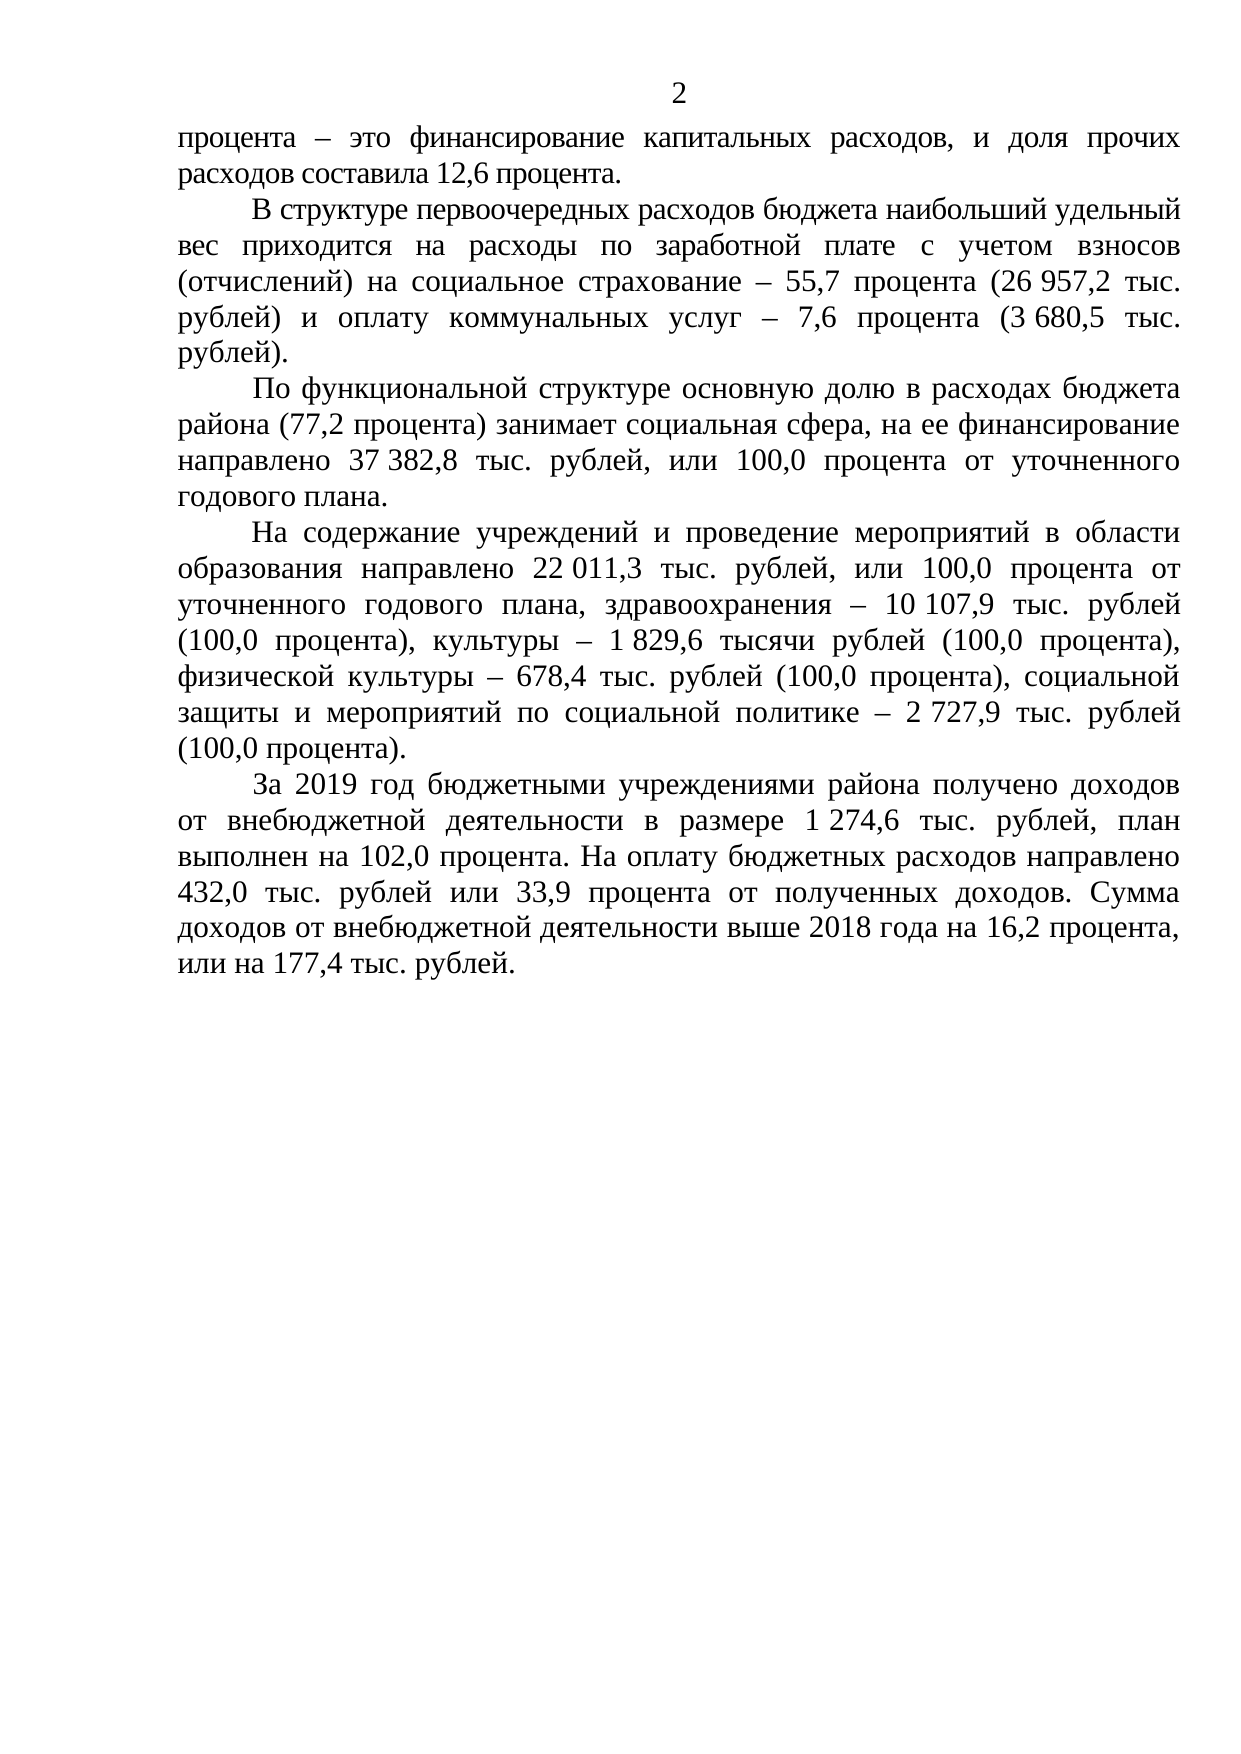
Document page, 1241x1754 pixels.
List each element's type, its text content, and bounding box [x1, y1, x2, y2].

text За 2019 год бюджетными учреждениями района получено доходов от внебюджетной деятельности в размере 1 274,6 тыс. рублей, план выполнен на 102,0 процента. На оплату бюджетных расходов направлено 432,0 тыс. рублей или 33,9 процента от полученных доходов. Сумма доходов от внебюджетной деятельности выше 2018 года на 16,2 процента, или на 177,4 тыс. рублей. [177, 765, 1181, 981]
text В структуре первоочередных расходов бюджета наибольший удельный вес приходится на расходы по заработной плате с учетом взносов (отчислений) на социальное страхование – 55,7 процента (26 957,2 тыс. рублей) и оплату коммунальных услуг – 7,6 процента (3 680,5 тыс. рублей). [177, 190, 1181, 370]
text По функциональной структуре основную долю в расходах бюджета района (77,2 процента) занимает социальная сфера, на ее финансирование направлено 37 382,8 тыс. рублей, или 100,0 процента от уточненного годового плана. [177, 370, 1181, 513]
text На содержание учреждений и проведение мероприятий в области образования направлено 22 011,3 тыс. рублей, или 100,0 процента от уточненного годового плана, здравоохранения – 10 107,9 тыс. рублей (100,0 процента), культуры – 1 829,6 тысячи рублей (100,0 процента), физической культуры – 678,4 тыс. рублей (100,0 процента), социальной защиты и мероприятий по социальной политике – 2 727,9 тыс. рублей (100,0 процента). [177, 513, 1181, 765]
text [177, 118, 1181, 190]
